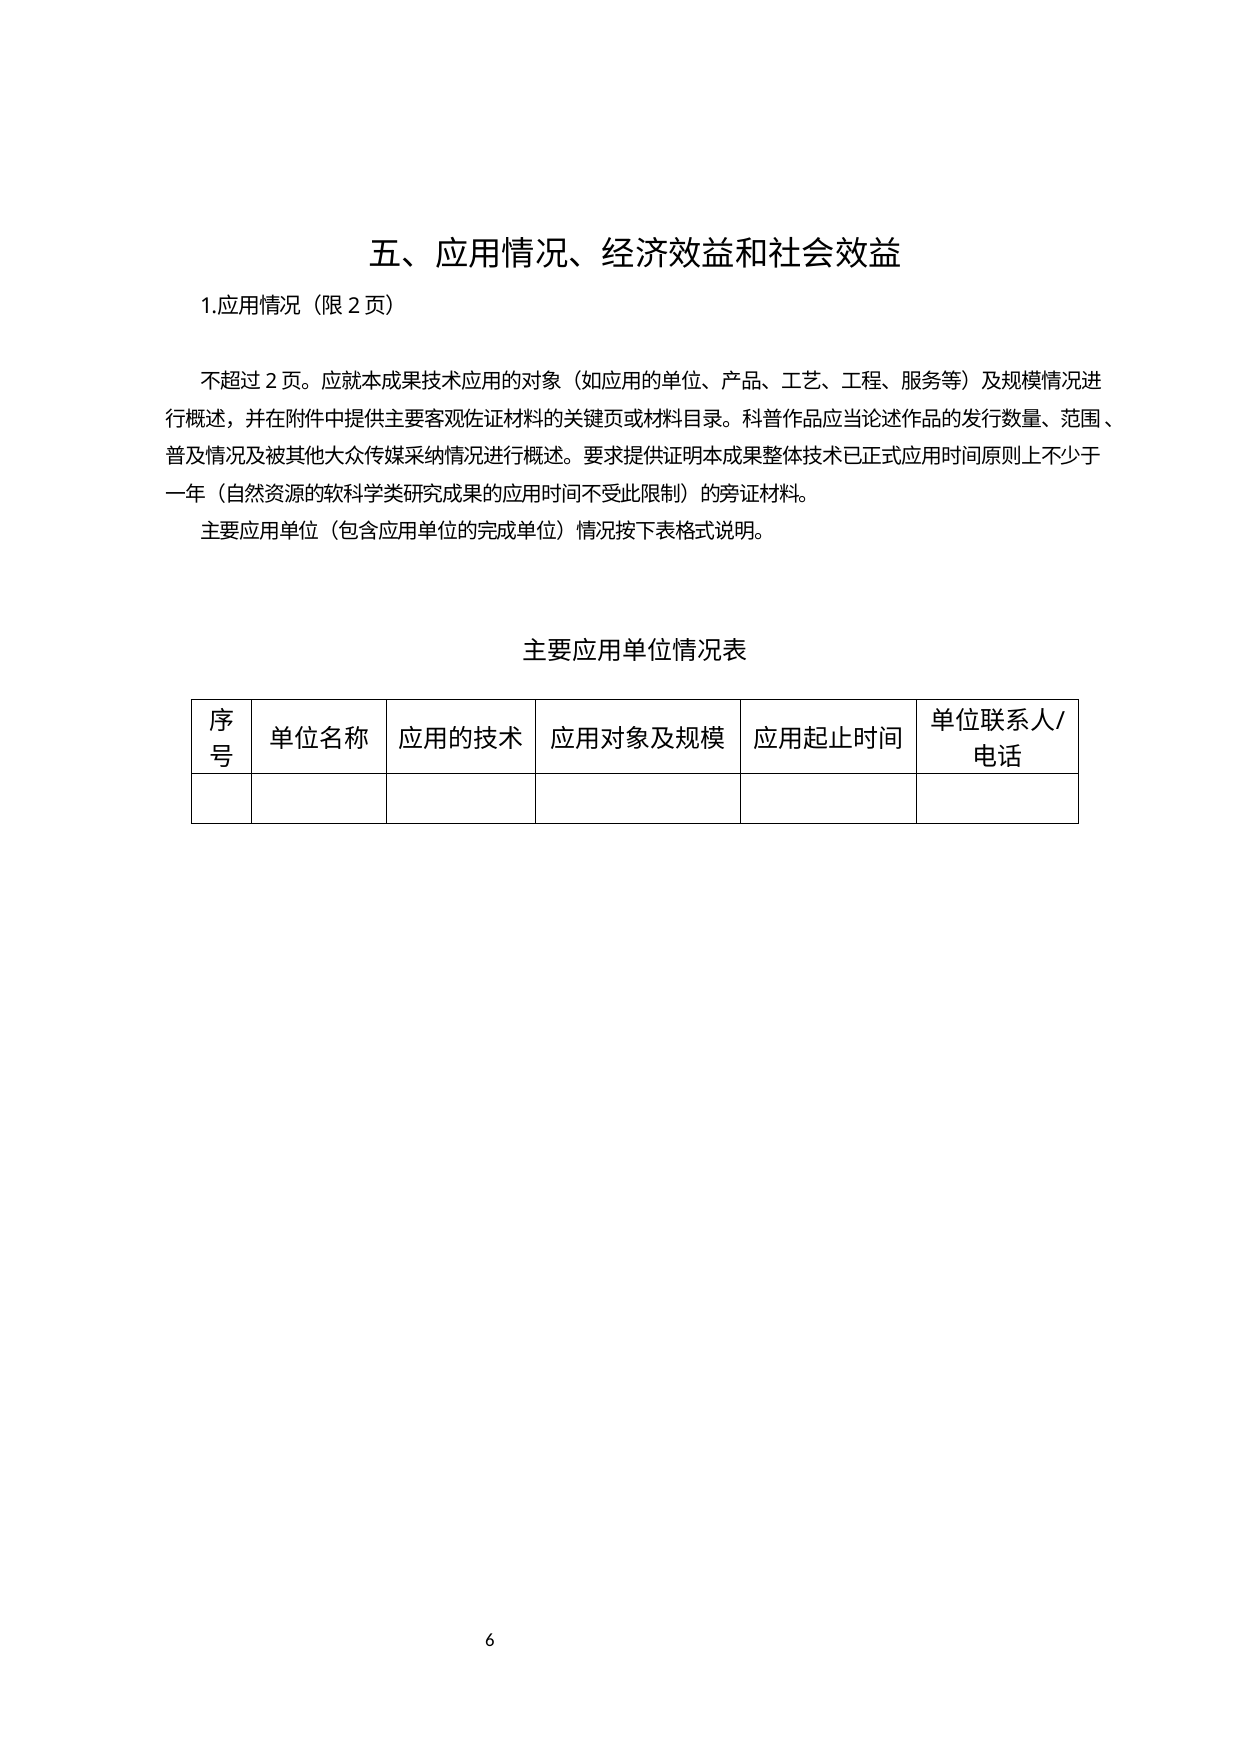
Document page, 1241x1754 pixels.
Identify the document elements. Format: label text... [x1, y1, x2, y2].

text 五、应用情况、经济效益和社会效益 [165, 218, 1104, 283]
table_cell [741, 774, 916, 823]
table_header 应用起止时间 [741, 700, 916, 773]
table_header 序号 [192, 700, 251, 773]
table_header 应用对象及规模 [536, 700, 740, 773]
text 不超过2页。应就本成果技术应用的对象（如应用的单位、产品、工艺、工程、服务等）及规模情况进行概述，并在附件中提供主要客观佐证材料的关键页或材料目录。科普作品应当论述作品的发行数量、范围、普及情况及被其他大众传媒采纳情况进行概述。要求提供证明本成果整体技术已正式应用时间原则上不少于一年（自然资源的软科学类研究成果的应用时间不受此限制）的旁证材料。 [165, 358, 1104, 508]
table_header 单位名称 [252, 700, 386, 773]
table_header 应用的技术 [387, 700, 535, 773]
table_cell [192, 774, 251, 823]
text 主要应用单位情况表 [165, 616, 1104, 681]
table_header 单位联系人/电话 [917, 700, 1078, 773]
text 1.应用情况（限2页） [165, 283, 1104, 321]
table_cell [387, 774, 535, 823]
table_cell [252, 774, 386, 823]
text 主要应用单位（包含应用单位的完成单位）情况按下表格式说明。 [165, 508, 1104, 546]
table_cell [536, 774, 740, 823]
table_cell [917, 774, 1078, 823]
